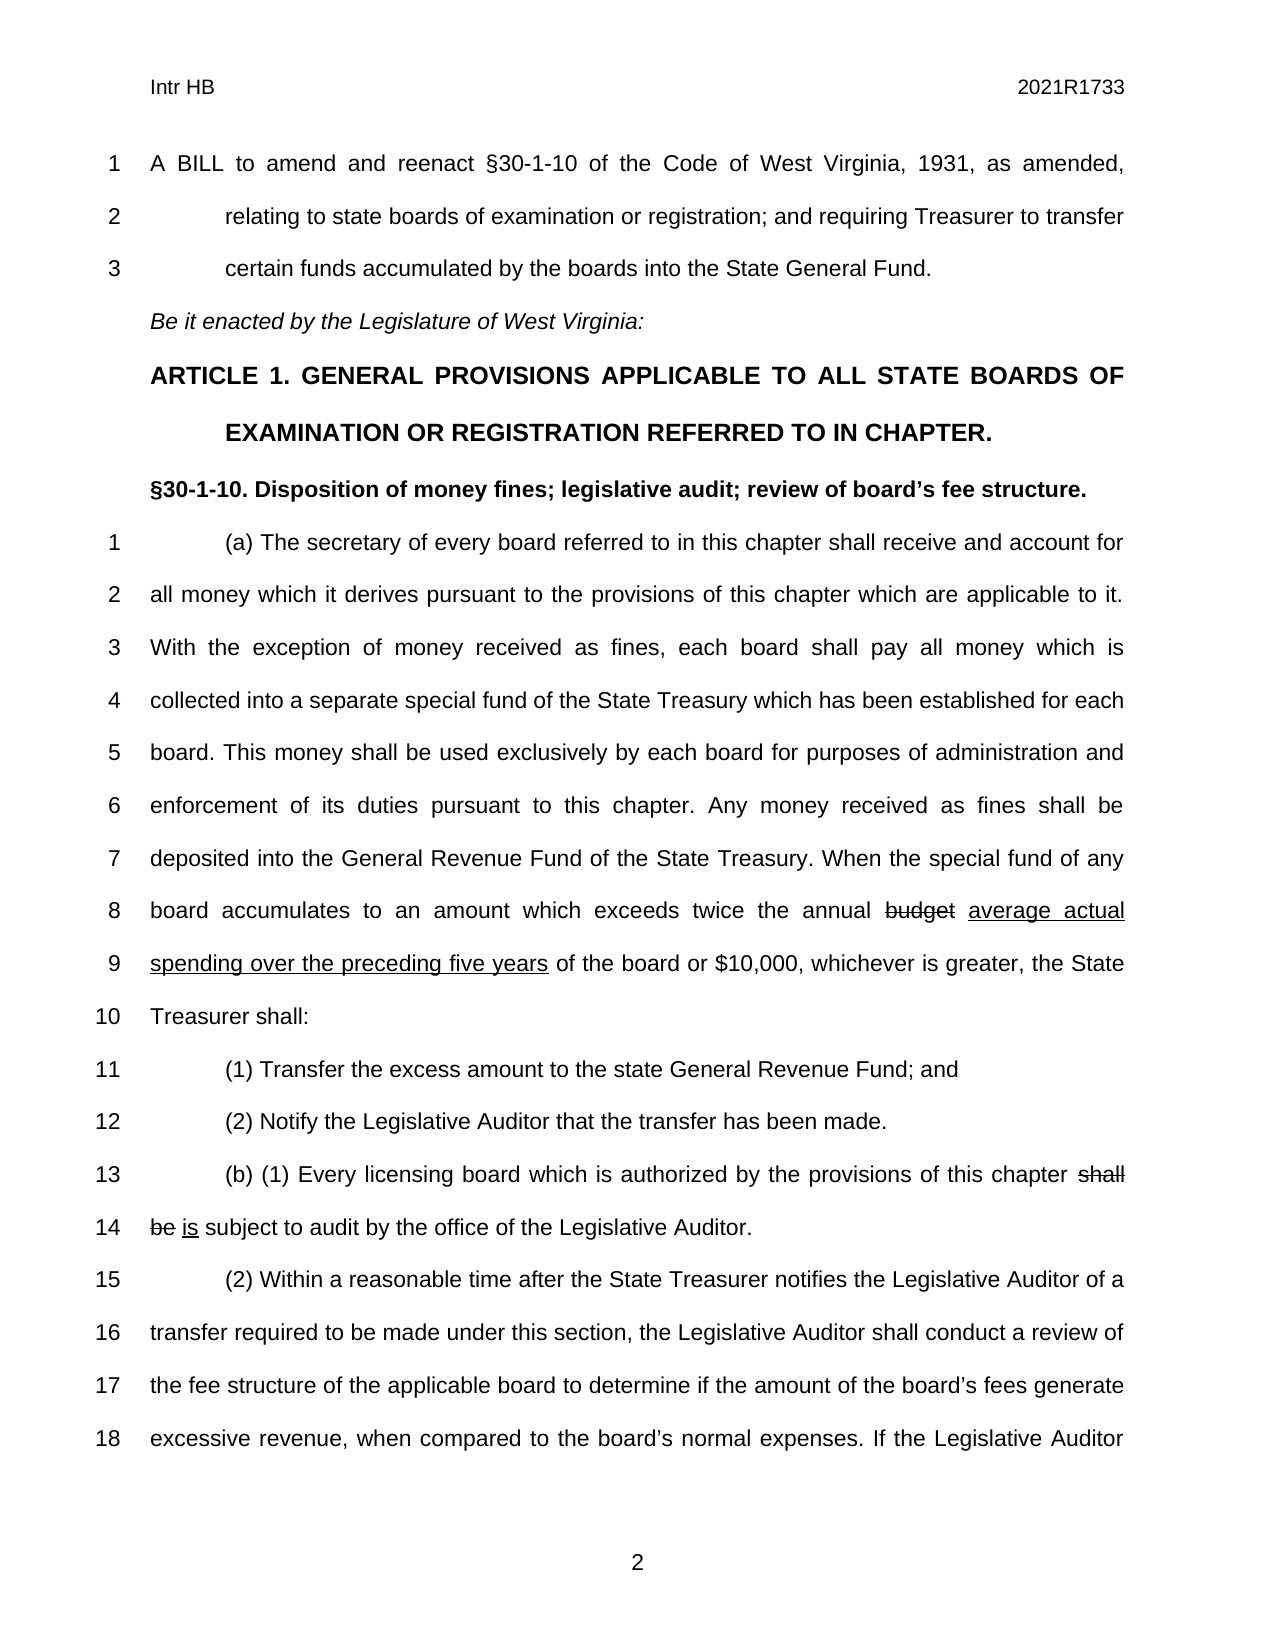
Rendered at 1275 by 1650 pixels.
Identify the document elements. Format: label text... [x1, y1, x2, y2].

title A BILL to amend and reenact §30-1-10 of the Code of West Virginia, 1931, as amended, relating to state boards of examination or registration; and requiring Treasurer to transfer certain funds accumulated by the boards into the State General Fund. [150, 150, 1125, 282]
subtitle §30-1-10. Disposition of money fines; legislative audit; review of board’s fee structure. [150, 476, 1125, 502]
text (b) (1) Every licensing board which is authorized by the provisions of this chapter shall be is subject to audit by the office of the Legislative Auditor. [150, 1161, 1125, 1240]
text (1) Transfer the excess amount to the state General Revenue Fund; and [150, 1056, 1125, 1082]
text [150, 1266, 1125, 1451]
text (a) The secretary of every board referred to in this chapter shall receive and account for all money which it derives pursuant to the provisions of this chapter which are applicable to it. With the exception of money received as fines, each board shall pay all money which is collected into a separate special fund of the State Treasury which has been established for each board. This money shall be used exclusively by each board for purposes of administration and enforcement of its duties pursuant to this chapter. Any money received as fines shall be deposited into the General Revenue Fund of the State Treasury. When the special fund of any board accumulates to an amount which exceeds twice the annual budget average actual spending over the preceding five years of the board or $10,000, whichever is greater, the State Treasurer shall: [150, 528, 1125, 1029]
text (2) Notify the Legislative Auditor that the transfer has been made. [150, 1108, 1125, 1135]
text Be it enacted by the Legislature of West Virginia: [150, 308, 1125, 334]
subtitle ARTICLE 1. GENERAL PROVISIONS APPLICABLE TO ALL STATE BOARDS OF EXAMINATION OR REGISTRATION REFERRED TO IN CHAPTER. [150, 361, 1125, 447]
